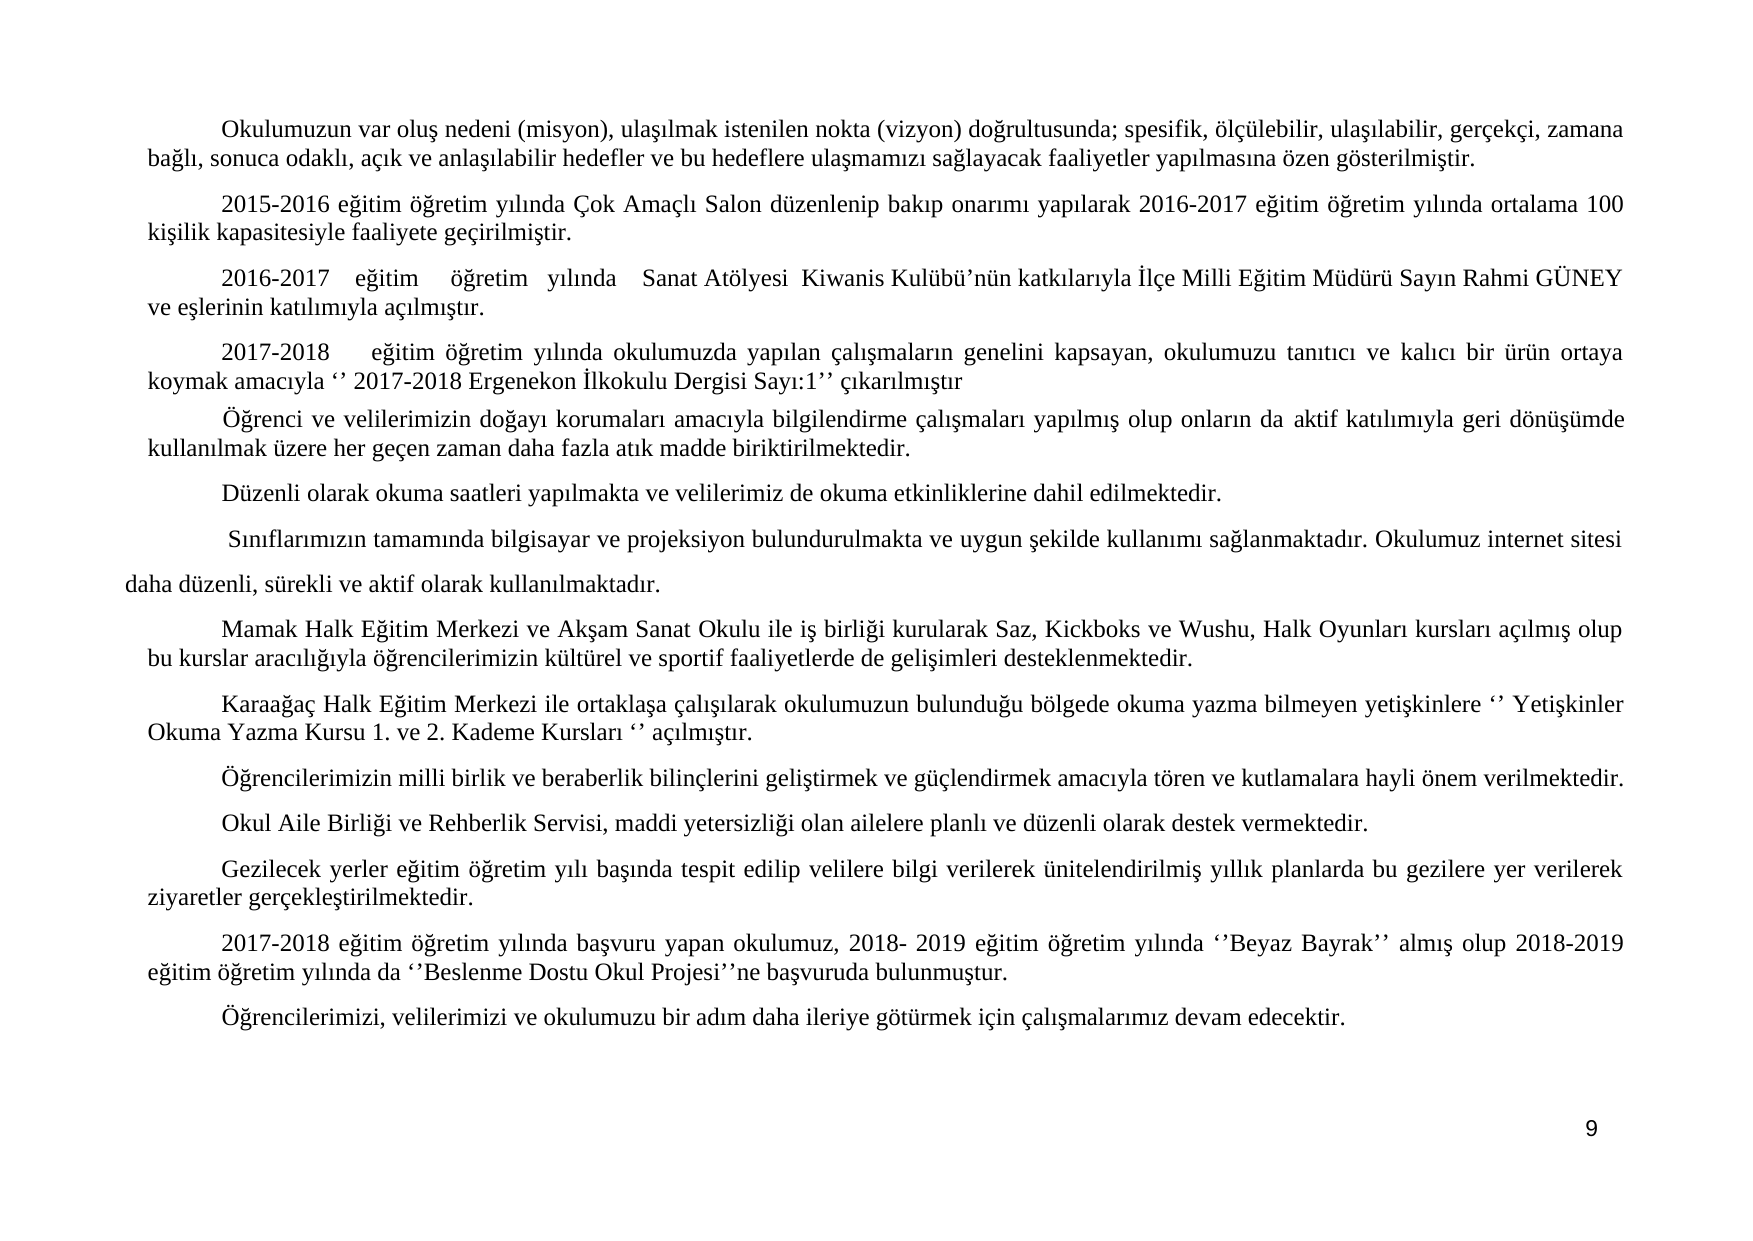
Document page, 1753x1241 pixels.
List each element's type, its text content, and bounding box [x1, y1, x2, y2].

text 2017-2018 eğitim öğretim yılında başvuru yapan okulumuz, 2018- 2019 eğitim öğretim yılında ‘’Beyaz Bayrak’’ almış olup 2018-2019 eğitim öğretim yılında da ‘’Beslenme Dostu Okul Projesi’’ne başvuruda bulunmuştur. [147, 928, 1625, 985]
text Düzenli olarak okuma saatleri yapılmakta ve velilerimiz de okuma etkinliklerine dahil edilmektedir. [221, 478, 1625, 507]
text Sınıflarımızın tamamında bilgisayar ve projeksiyon bulundurulmakta ve uygun şekilde kullanımı sağlanmaktadır. Okulumuz internet sitesi daha düzenli, sürekli ve aktif olarak kullanılmaktadır. [125, 524, 1625, 598]
text Mamak Halk Eğitim Merkezi ve Akşam Sanat Okulu ile iş birliği kurularak Saz, Kickboks ve Wushu, Halk Oyunları kursları açılmış olup bu kurslar aracılığıyla öğrencilerimizin kültürel ve sportif faaliyetlerde de gelişimleri desteklenmektedir. [147, 614, 1625, 672]
text Okulumuzun var oluş nedeni (misyon), ulaşılmak istenilen nokta (vizyon) doğrultusunda; spesifik, ölçülebilir, ulaşılabilir, gerçekçi, zamana bağlı, sonuca odaklı, açık ve anlaşılabilir hedefler ve bu hedeflere ulaşmamızı sağlayacak faaliyetler yapılmasına özen gösterilmiştir. [147, 114, 1625, 172]
text Öğrencilerimizin milli birlik ve beraberlik bilinçlerini geliştirmek ve güçlendirmek amacıyla tören ve kutlamalara hayli önem verilmektedir. [147, 763, 1625, 792]
text Okul Aile Birliği ve Rehberlik Servisi, maddi yetersizliği olan ailelere planlı ve düzenli olarak destek vermektedir. [221, 808, 1625, 837]
text 2017-2018 eğitim öğretim yılında okulumuzda yapılan çalışmaların genelini kapsayan, okulumuzu tanıtıcı ve kalıcı bir ürün ortaya koymak amacıyla ‘’ 2017-2018 Ergenekon İlkokulu Dergisi Sayı:1’’ çıkarılmıştır [147, 337, 1625, 394]
text Öğrencilerimizi, velilerimizi ve okulumuzu bir adım daha ileriye götürmek için çalışmalarımız devam edecektir. [221, 1002, 1625, 1031]
text Gezilecek yerler eğitim öğretim yılı başında tespit edilip velilere bilgi verilerek ünitelendirilmiş yıllık planlarda bu gezilere yer verilerek ziyaretler gerçekleştirilmektedir. [147, 854, 1625, 911]
text 2016-2017 eğitim öğretim yılında Sanat Atölyesi Kiwanis Kulübü’nün katkılarıyla İlçe Milli Eğitim Müdürü Sayın Rahmi GÜNEY ve eşlerinin katılımıyla açılmıştır. [147, 263, 1625, 320]
text Öğrenci ve velilerimizin doğayı korumaları amacıyla bilgilendirme çalışmaları yapılmış olup onların da aktif katılımıyla geri dönüşümde kullanılmak üzere her geçen zaman daha fazla atık madde biriktirilmektedir. [147, 404, 1625, 462]
text 2015-2016 eğitim öğretim yılında Çok Amaçlı Salon düzenlenip bakıp onarımı yapılarak 2016-2017 eğitim öğretim yılında ortalama 100 kişilik kapasitesiyle faaliyete geçirilmiştir. [147, 189, 1625, 246]
text Karaağaç Halk Eğitim Merkezi ile ortaklaşa çalışılarak okulumuzun bulunduğu bölgede okuma yazma bilmeyen yetişkinlere ‘’ Yetişkinler Okuma Yazma Kursu 1. ve 2. Kademe Kursları ‘’ açılmıştır. [147, 689, 1625, 746]
